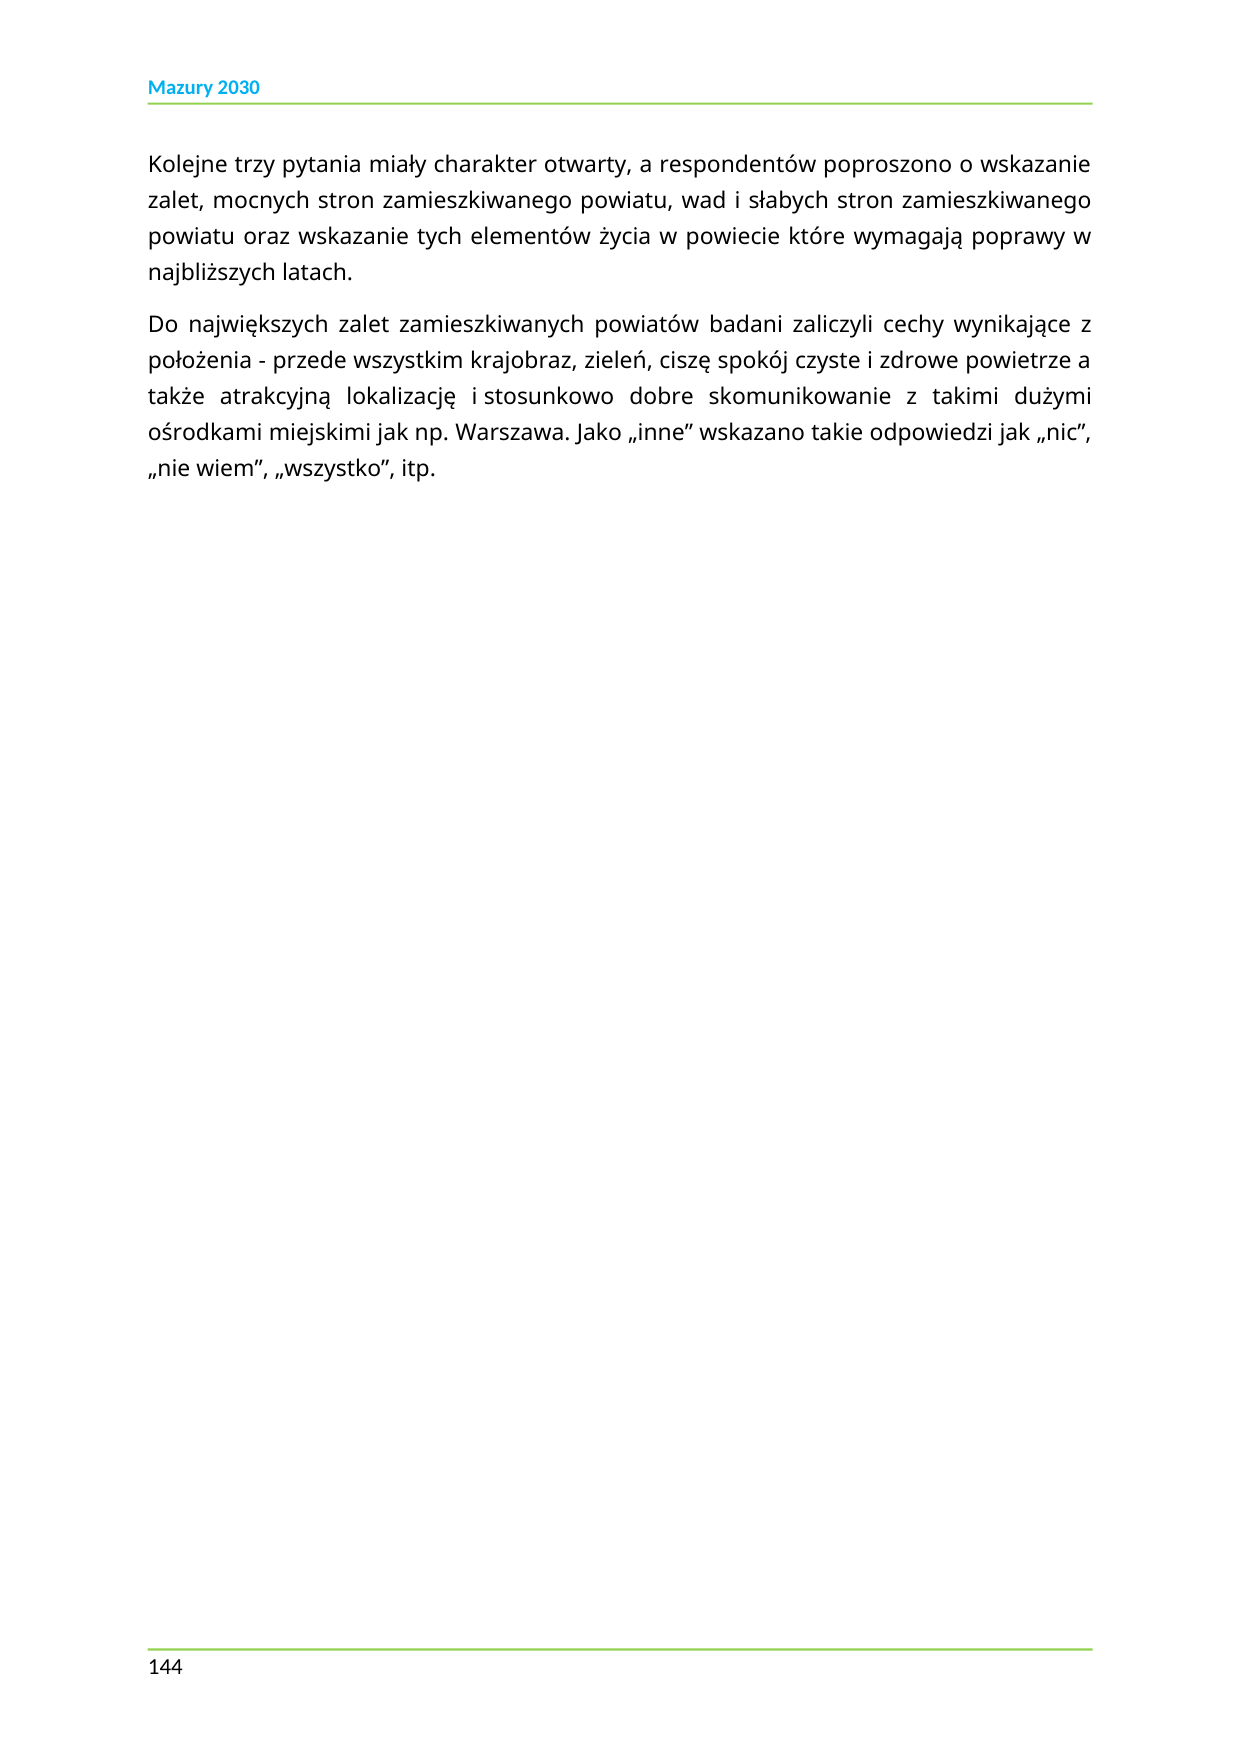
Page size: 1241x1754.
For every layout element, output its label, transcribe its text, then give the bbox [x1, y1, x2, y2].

text Kolejne trzy pytania miały charakter otwarty, a respondentów poproszono o wskazanie zalet, mocnych stron zamieszkiwanego powiatu, wad i słabych stron zamieszkiwanego powiatu oraz wskazanie tych elementów życia w powiecie które wymagają poprawy w najbliższych latach. [148, 148, 1092, 287]
text Do największych zalet zamieszkiwanych powiatów badani zaliczyli cechy wynikające z położenia - przede wszystkim krajobraz, zieleń, ciszę spokój czyste i zdrowe powietrze a także atrakcyjną lokalizację i stosunkowo dobre skomunikowanie z takimi dużymi ośrodkami miejskimi jak np. Warszawa. Jako „inne” wskazano takie odpowiedzi jak „nic”, „nie wiem”, „wszystko”, itp. [148, 308, 1092, 483]
